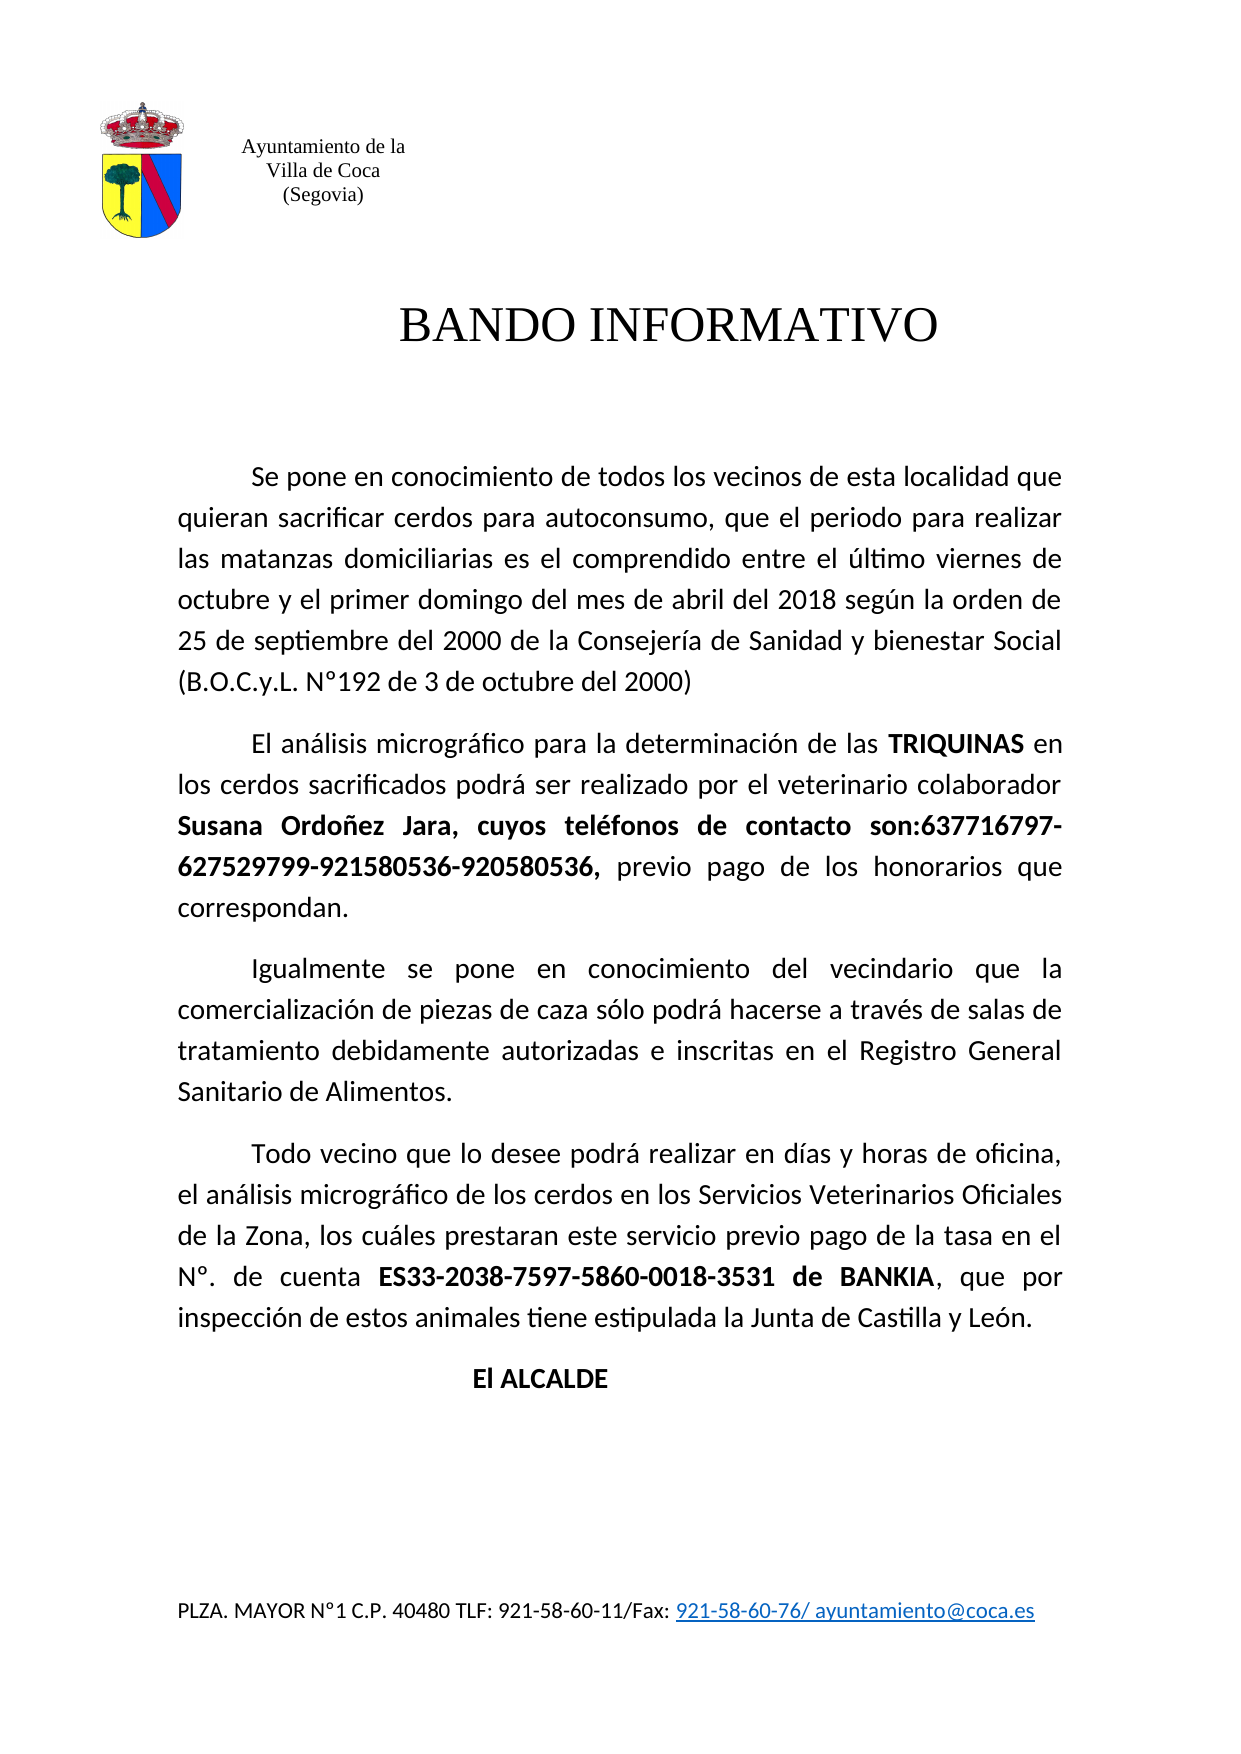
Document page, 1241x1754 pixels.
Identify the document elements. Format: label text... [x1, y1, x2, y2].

picture [99, 101, 185, 239]
text Todo vecino que lo desee podrá realizar en días y horas de oficina, el análisis micrográfico de los cerdos en los Servicios Veterinarios Oficiales de la Zona, los cuáles prestaran este servicio previo pago de la tasa en el Nº. de cuenta ES33-2038-7597-5860-0018-3531 de BANKIA, que por inspección de estos animales tiene estipulada la Junta de Castilla y León. [177, 1135, 1063, 1334]
text Se pone en conocimiento de todos los vecinos de esta localidad que quieran sacrificar cerdos para autoconsumo, que el periodo para realizar las matanzas domiciliarias es el comprendido entre el último viernes de octubre y el primer domingo del mes de abril del 2018 según la orden de 25 de septiembre del 2000 de la Consejería de Sanidad y bienestar Social (B.O.C.y.L. Nº192 de 3 de octubre del 2000) [177, 458, 1063, 699]
text El ALCALDE [177, 1361, 1063, 1396]
text BANDO INFORMATIVO [325, 295, 1063, 352]
text El análisis micrográfico para la determinación de las TRIQUINAS en los cerdos sacrificados podrá ser realizado por el veterinario colaborador Susana Ordoñez Jara, cuyos teléfonos de contacto son:637716797-627529799-921580536-920580536, previo pago de los honorarios que correspondan. [177, 725, 1063, 924]
text Igualmente se pone en conocimiento del vecindario que la comercialización de piezas de caza sólo podrá hacerse a través de salas de tratamiento debidamente autorizadas e inscritas en el Registro General Sanitario de Alimentos. [177, 951, 1063, 1109]
